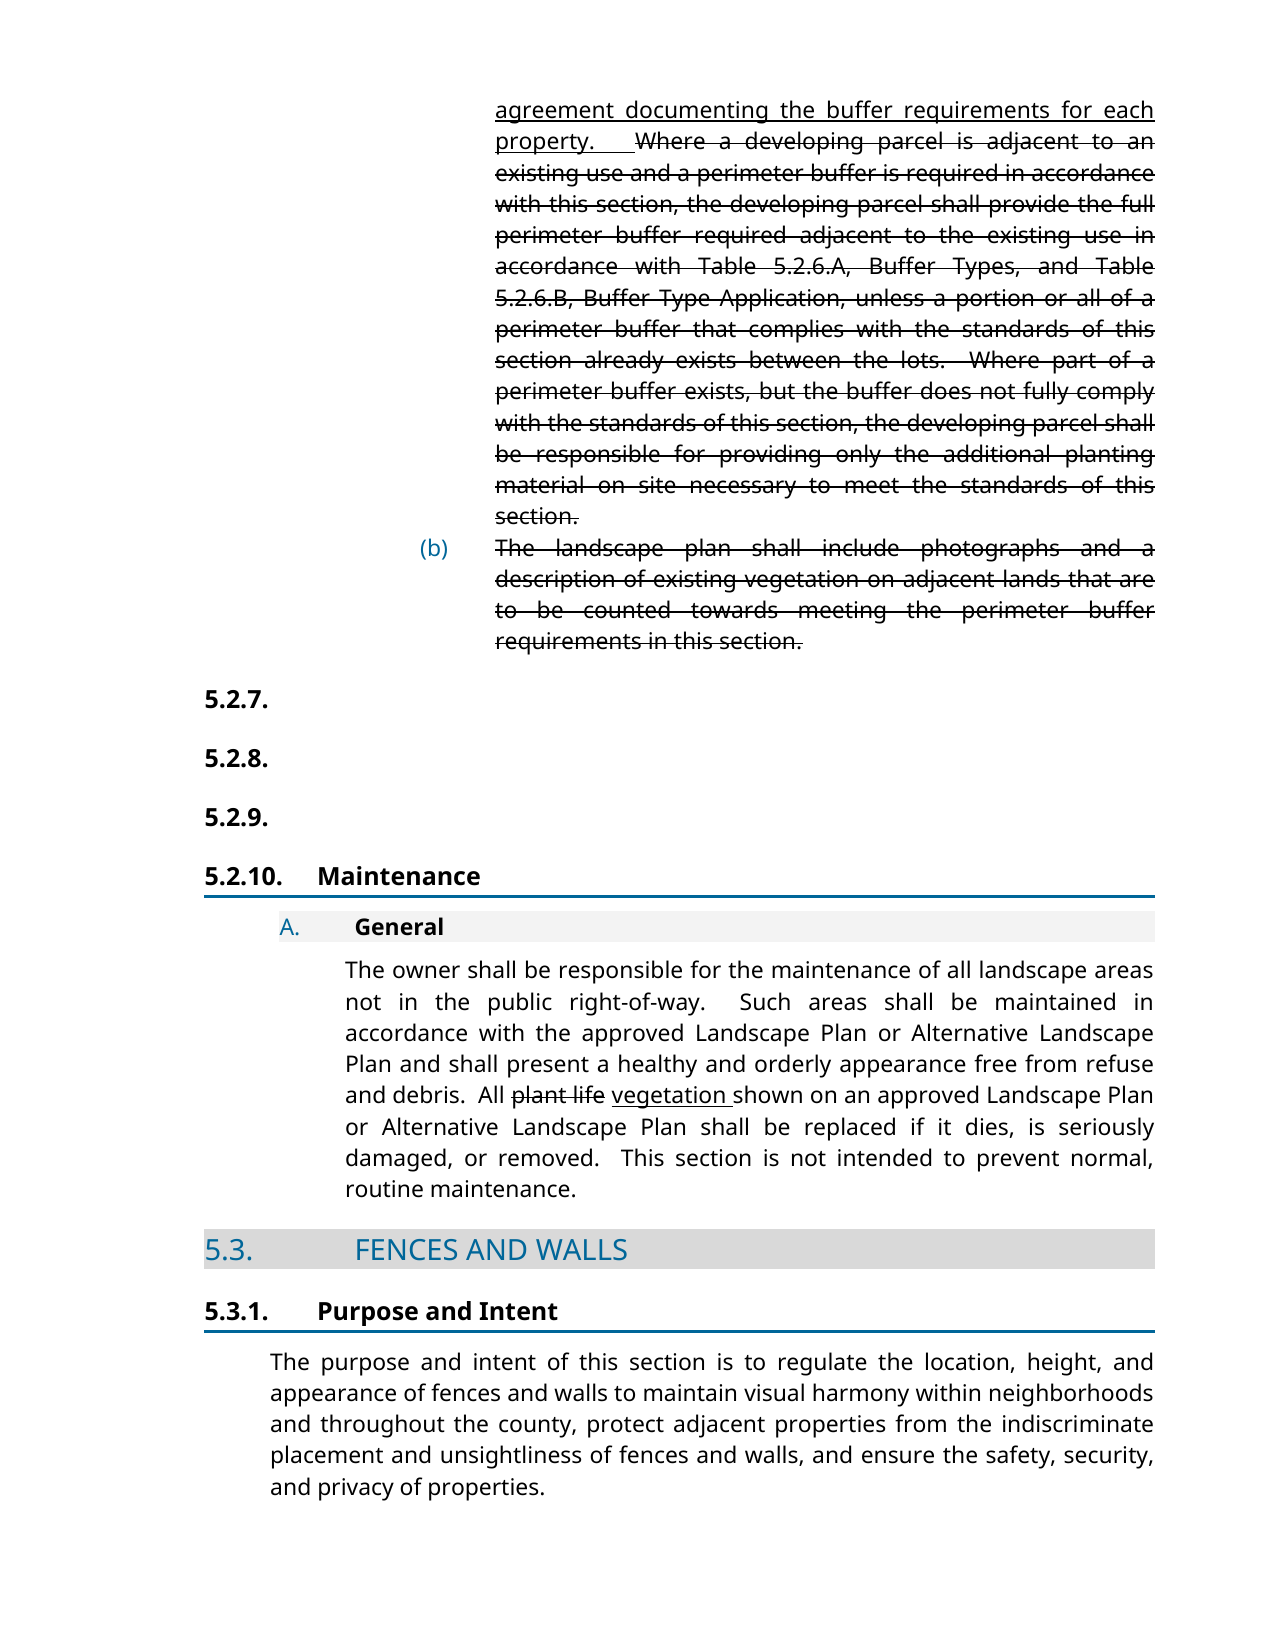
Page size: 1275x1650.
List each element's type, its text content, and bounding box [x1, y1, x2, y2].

list The landscape plan shall include photographs and a description of existing vegetation on adjacent lands that are to be counted towards meeting the perimeter buffer requirements in this section. [420, 532, 1155, 657]
subtitle General [279, 911, 1155, 942]
subtitle Fences and Walls [204, 1229, 1155, 1269]
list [420, 94, 1155, 532]
text The owner shall be responsible for the maintenance of all landscape areas not in the public right-of-way. Such areas shall be maintained in accordance with the approved Landscape Plan or Alternative Landscape Plan and shall present a healthy and orderly appearance free from refuse and debris. All plant life vegetation shown on an approved Landscape Plan or Alternative Landscape Plan shall be replaced if it dies, is seriously damaged, or removed. This section is not intended to prevent normal, routine maintenance. [345, 954, 1155, 1204]
text The purpose and intent of this section is to regulate the location, height, and appearance of fences and walls to maintain visual harmony within neighborhoods and throughout the county, protect adjacent properties from the indiscriminate placement and unsightliness of fences and walls, and ensure the safety, security, and privacy of properties. [270, 1346, 1155, 1502]
subtitle Maintenance [204, 859, 1155, 895]
subtitle Purpose and Intent [204, 1294, 1155, 1330]
